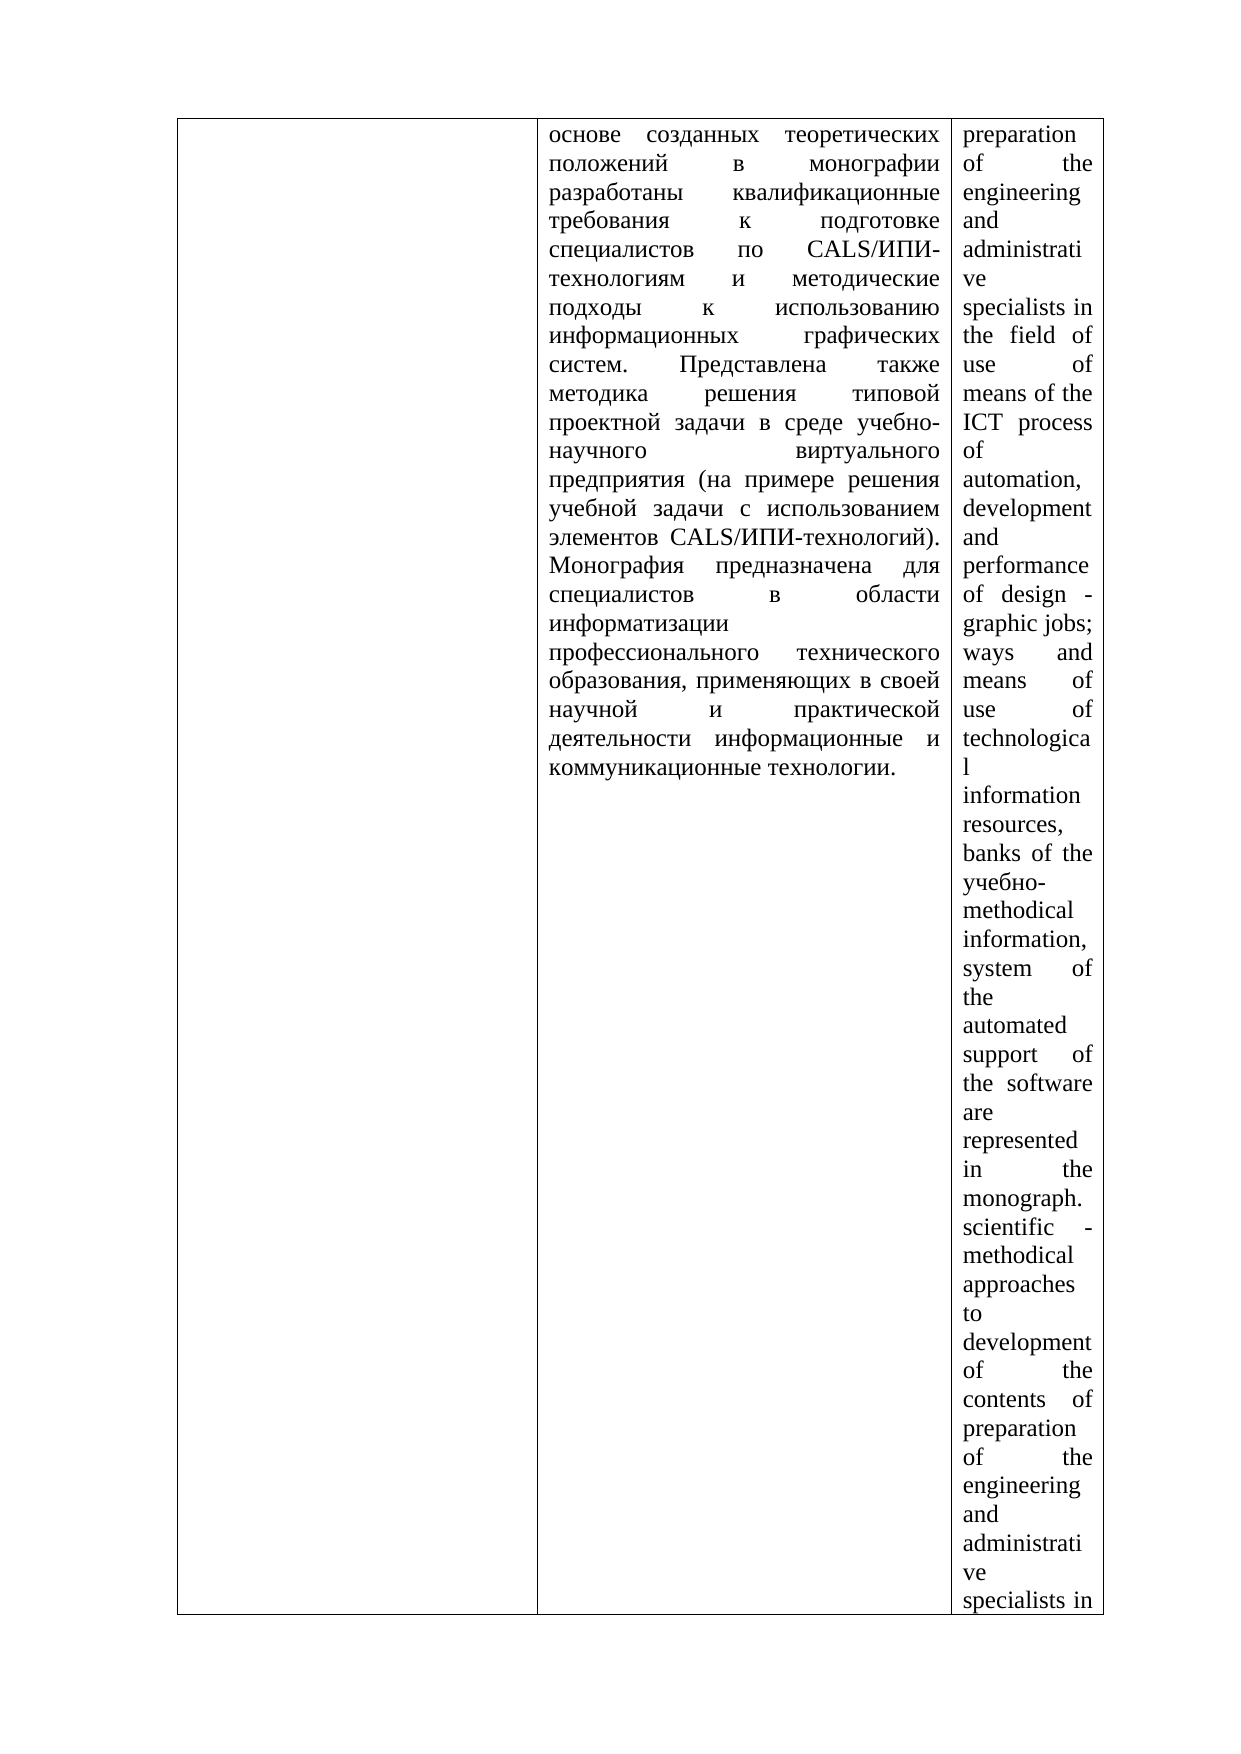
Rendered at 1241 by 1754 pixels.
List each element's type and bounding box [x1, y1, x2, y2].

table_cell [178, 119, 537, 1614]
table_cell [538, 119, 951, 1614]
table_cell [952, 119, 1103, 1614]
